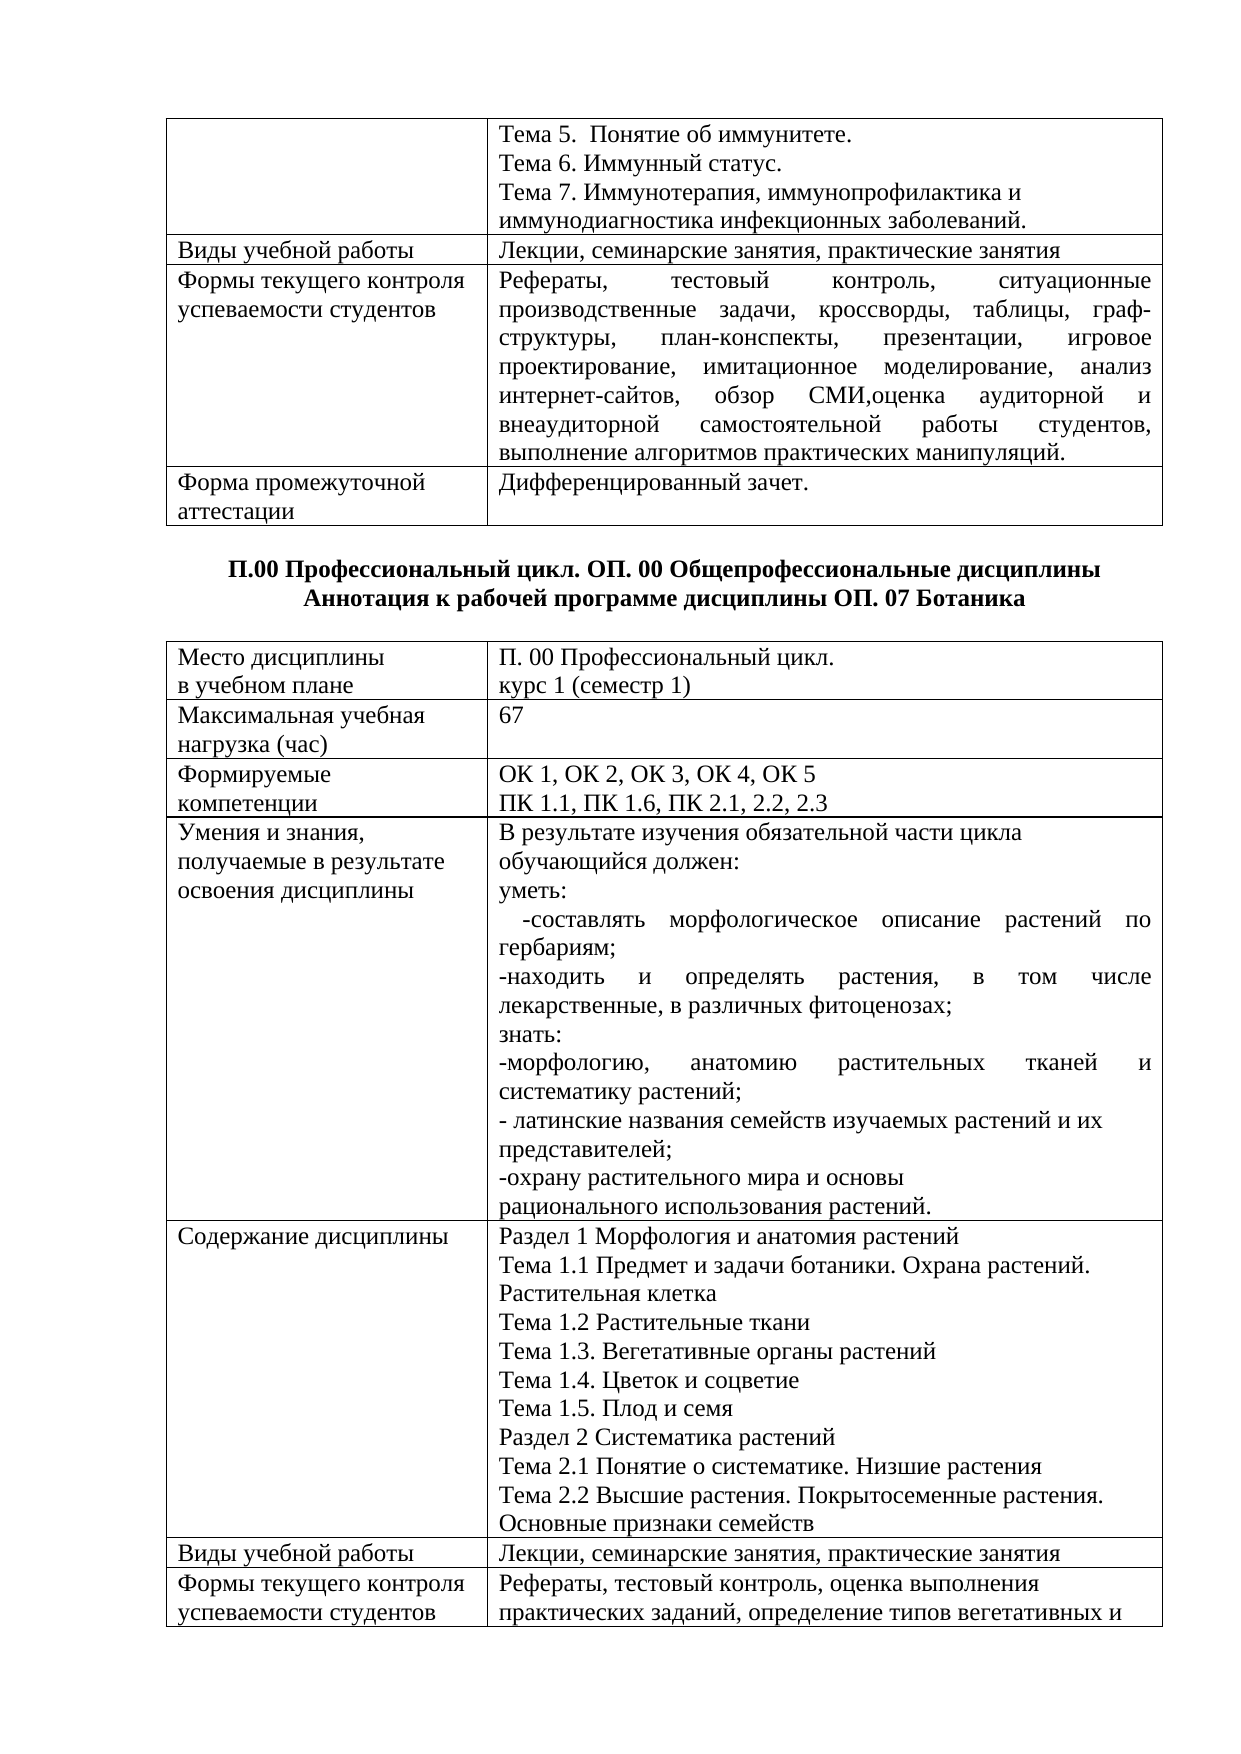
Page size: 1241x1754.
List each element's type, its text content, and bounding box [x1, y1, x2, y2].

table_cell Форма промежуточной аттестации [167, 467, 487, 525]
table_cell Раздел 1 Морфология и анатомия растений Тема 1.1 Предмет и задачи ботаники. Охрана растений. Растительная клетка Тема 1.2 Растительные ткани Тема 1.3. Вегетативные органы растений Тема 1.4. Цветок и соцветие Тема 1.5. Плод и семя Раздел 2 Систематика растений Тема 2.1 Понятие о систематике. Низшие растения Тема 2.2 Высшие растения. Покрытосеменные растения. Основные признаки семейств [488, 1221, 1162, 1537]
table_cell ОК 1, ОК 2, ОК 3, ОК 4, ОК 5 ПК 1.1, ПК 1.6, ПК 2.1, 2.2, 2.3 [488, 759, 1162, 816]
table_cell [488, 119, 1162, 234]
table_cell Формы текущего контроля успеваемости студентов [167, 265, 487, 466]
table_cell Виды учебной работы [167, 235, 487, 264]
table_cell Умения и знания, получаемые в результате освоения дисциплины [167, 818, 487, 1220]
table_cell В результате изучения обязательной части цикла обучающийся должен: уметь: -составлять морфологическое описание растений по гербариям; -находить и определять растения, в том числе лекарственные, в различных фитоценозах; знать: -морфологию, анатомию растительных тканей и систематику растений; - латинские названия семейств изучаемых растений и их представителей; -охрану растительного мира и основы рационального использования растений. [488, 818, 1162, 1220]
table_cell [488, 1568, 1162, 1626]
table_cell Лекции, семинарские занятия, практические занятия [488, 1538, 1162, 1567]
table_cell Содержание дисциплины [167, 1221, 487, 1537]
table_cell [167, 119, 487, 234]
text П.00 Профессиональный цикл. ОП. 00 Общепрофессиональные дисциплины [177, 554, 1152, 583]
table_cell Лекции, семинарские занятия, практические занятия [488, 235, 1162, 264]
table_cell 67 [488, 700, 1162, 758]
table_cell Максимальная учебная нагрузка (час) [167, 700, 487, 758]
table_cell Формируемые компетенции [167, 759, 487, 816]
table_header Место дисциплины в учебном плане [167, 642, 487, 699]
text Аннотация к рабочей программе дисциплины ОП. 07 Ботаника [177, 583, 1152, 612]
table_cell Дифференцированный зачет. [488, 467, 1162, 525]
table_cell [167, 1568, 487, 1626]
table_header П. 00 Профессиональный цикл. курс 1 (семестр 1) [488, 642, 1162, 699]
table_cell Рефераты, тестовый контроль, ситуационные производственные задачи, кроссворды, таблицы, граф-структуры, план-конспекты, презентации, игровое проектирование, имитационное моделирование, анализ интернет-сайтов, обзор СМИ,оценка аудиторной и внеаудиторной самостоятельной работы студентов, выполнение алгоритмов практических манипуляций. [488, 265, 1162, 466]
table_cell Виды учебной работы [167, 1538, 487, 1567]
